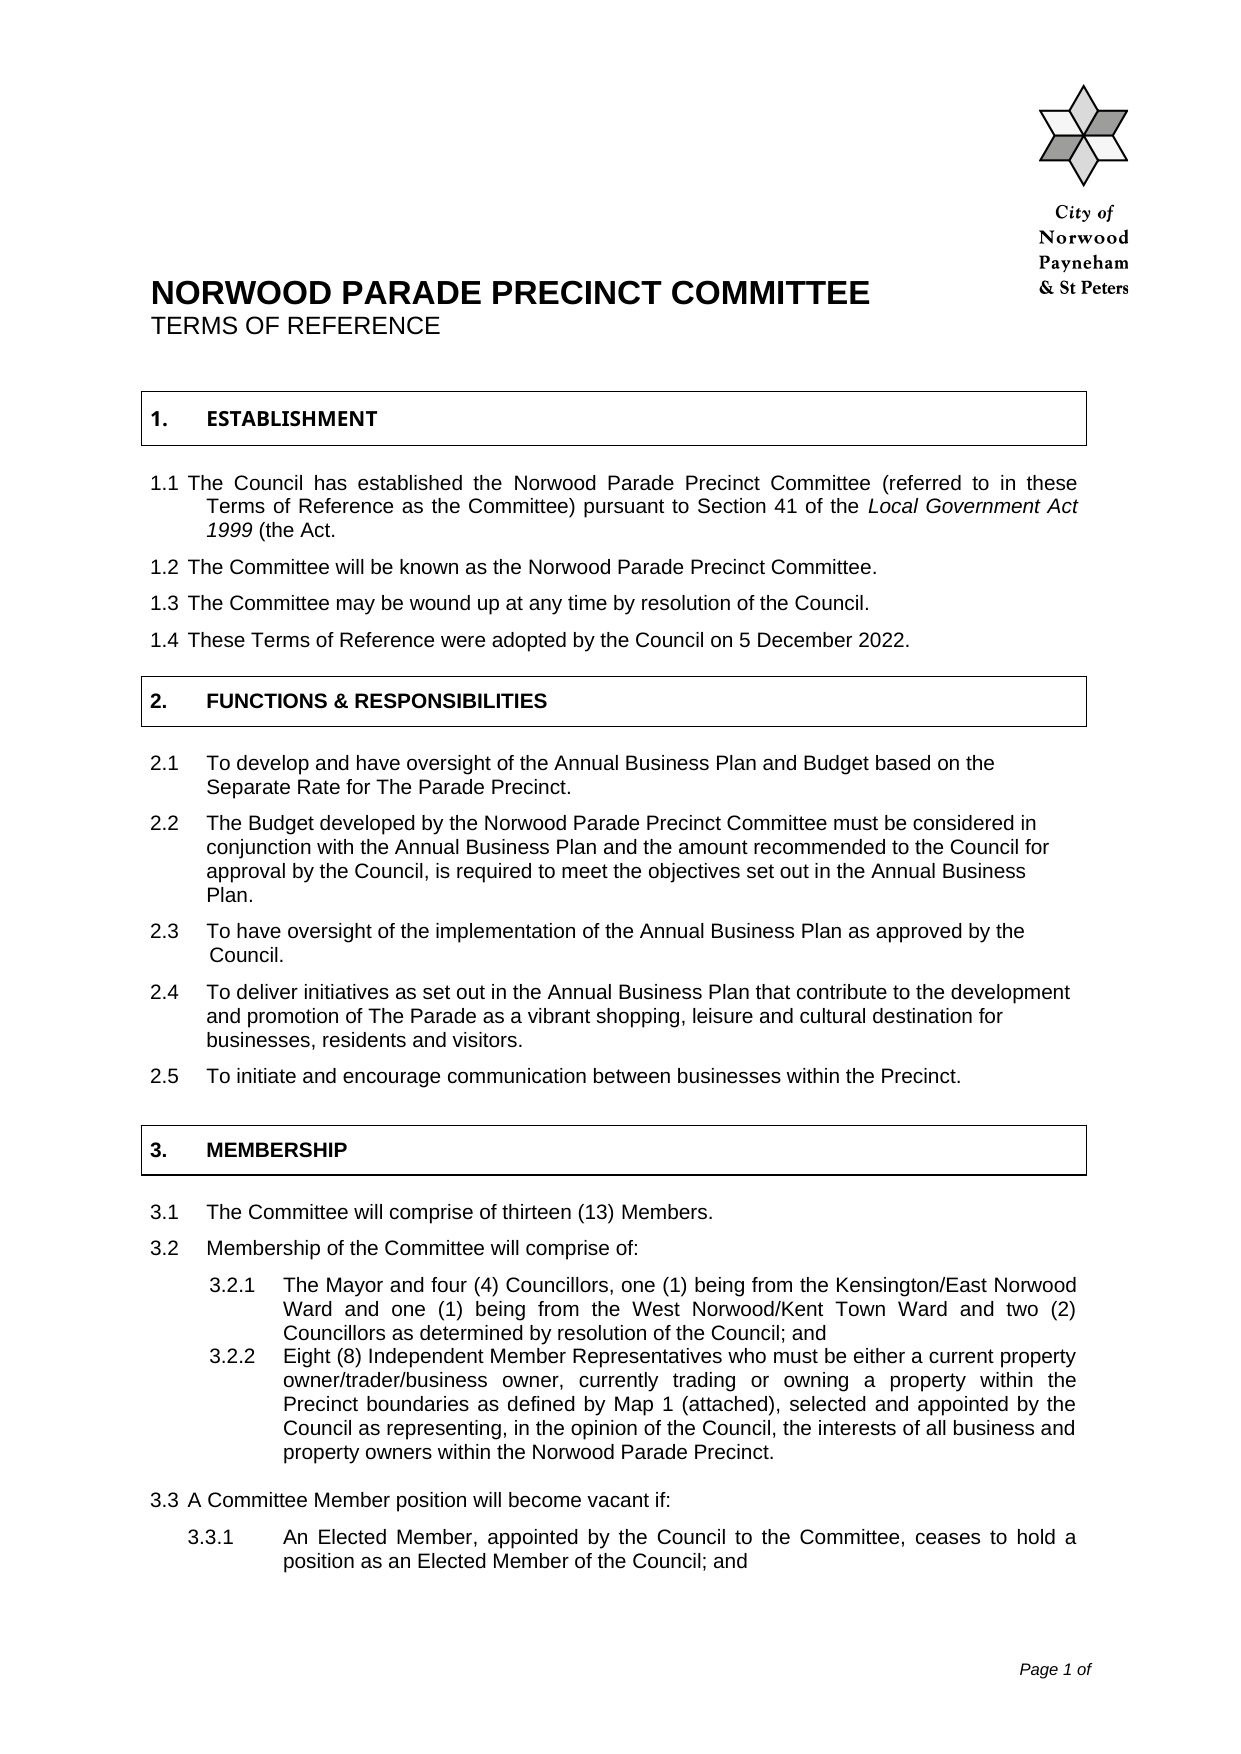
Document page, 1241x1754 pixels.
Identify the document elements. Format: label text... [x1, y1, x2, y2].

text 2.4 To deliver initiatives as set out in the Annual Business Plan that contribute to the development and promotion of The Parade as a vibrant shopping, leisure and cultural destination for businesses, residents and visitors. [150, 980, 1078, 1052]
text 3.2.1 The Mayor and four (4) Councillors, one (1) being from the Kensington/East Norwood Ward and one (1) being from the West Norwood/Kent Town Ward and two (2) Councillors as determined by resolution of the Council; and [209, 1272, 1078, 1344]
list 1.4 These Terms of Reference were adopted by the Council on 5 December 2022. [150, 628, 1078, 652]
picture [1038, 84, 1129, 294]
text 2. FUNCTIONS & RESPONSIBILITIES [142, 677, 1086, 726]
text 2.1 To develop and have oversight of the Annual Business Plan and Budget based on the Separate Rate for The Parade Precinct. [150, 751, 1078, 798]
list 1.2 The Committee will be known as the Norwood Parade Precinct Committee. [150, 555, 1078, 579]
text 2.5 To initiate and encourage communication between businesses within the Precinct. [150, 1064, 1078, 1088]
text 3.2 Membership of the Committee will comprise of: [150, 1236, 1078, 1260]
list 3.3 A Committee Member position will become vacant if: [150, 1488, 1078, 1512]
text 3.1 The Committee will comprise of thirteen (13) Members. [150, 1199, 1078, 1223]
text 2.3 To have oversight of the implementation of the Annual Business Plan as approved by the Council. [150, 919, 1078, 967]
text 3.2.2 Eight (8) Independent Member Representatives who must be either a current property owner/trader/business owner, currently trading or owning a property within the Precinct boundaries as defined by Map 1 (attached), selected and appointed by the Council as representing, in the opinion of the Council, the interests of all business and property owners within the Norwood Parade Precinct. [209, 1344, 1078, 1464]
list 3.3.1 An Elected Member, appointed by the Council to the Committee, ceases to hold a position as an Elected Member of the Council; and [150, 1524, 1078, 1572]
list 1.3 The Committee may be wound up at any time by resolution of the Council. [150, 591, 1078, 615]
text 2.2 The Budget developed by the Norwood Parade Precinct Committee must be considered in conjunction with the Annual Business Plan and the amount recommended to the Council for approval by the Council, is required to meet the objectives set out in the Annual Business Plan. [150, 811, 1078, 907]
text 1. Establishment [142, 392, 1086, 445]
list 1.1 The Council has established the Norwood Parade Precinct Committee (referred to in these Terms of Reference as the Committee) pursuant to Section 41 of the Local Government Act 1999 (the Act. [150, 470, 1078, 542]
text 3. MEMBERSHIP [142, 1126, 1086, 1174]
